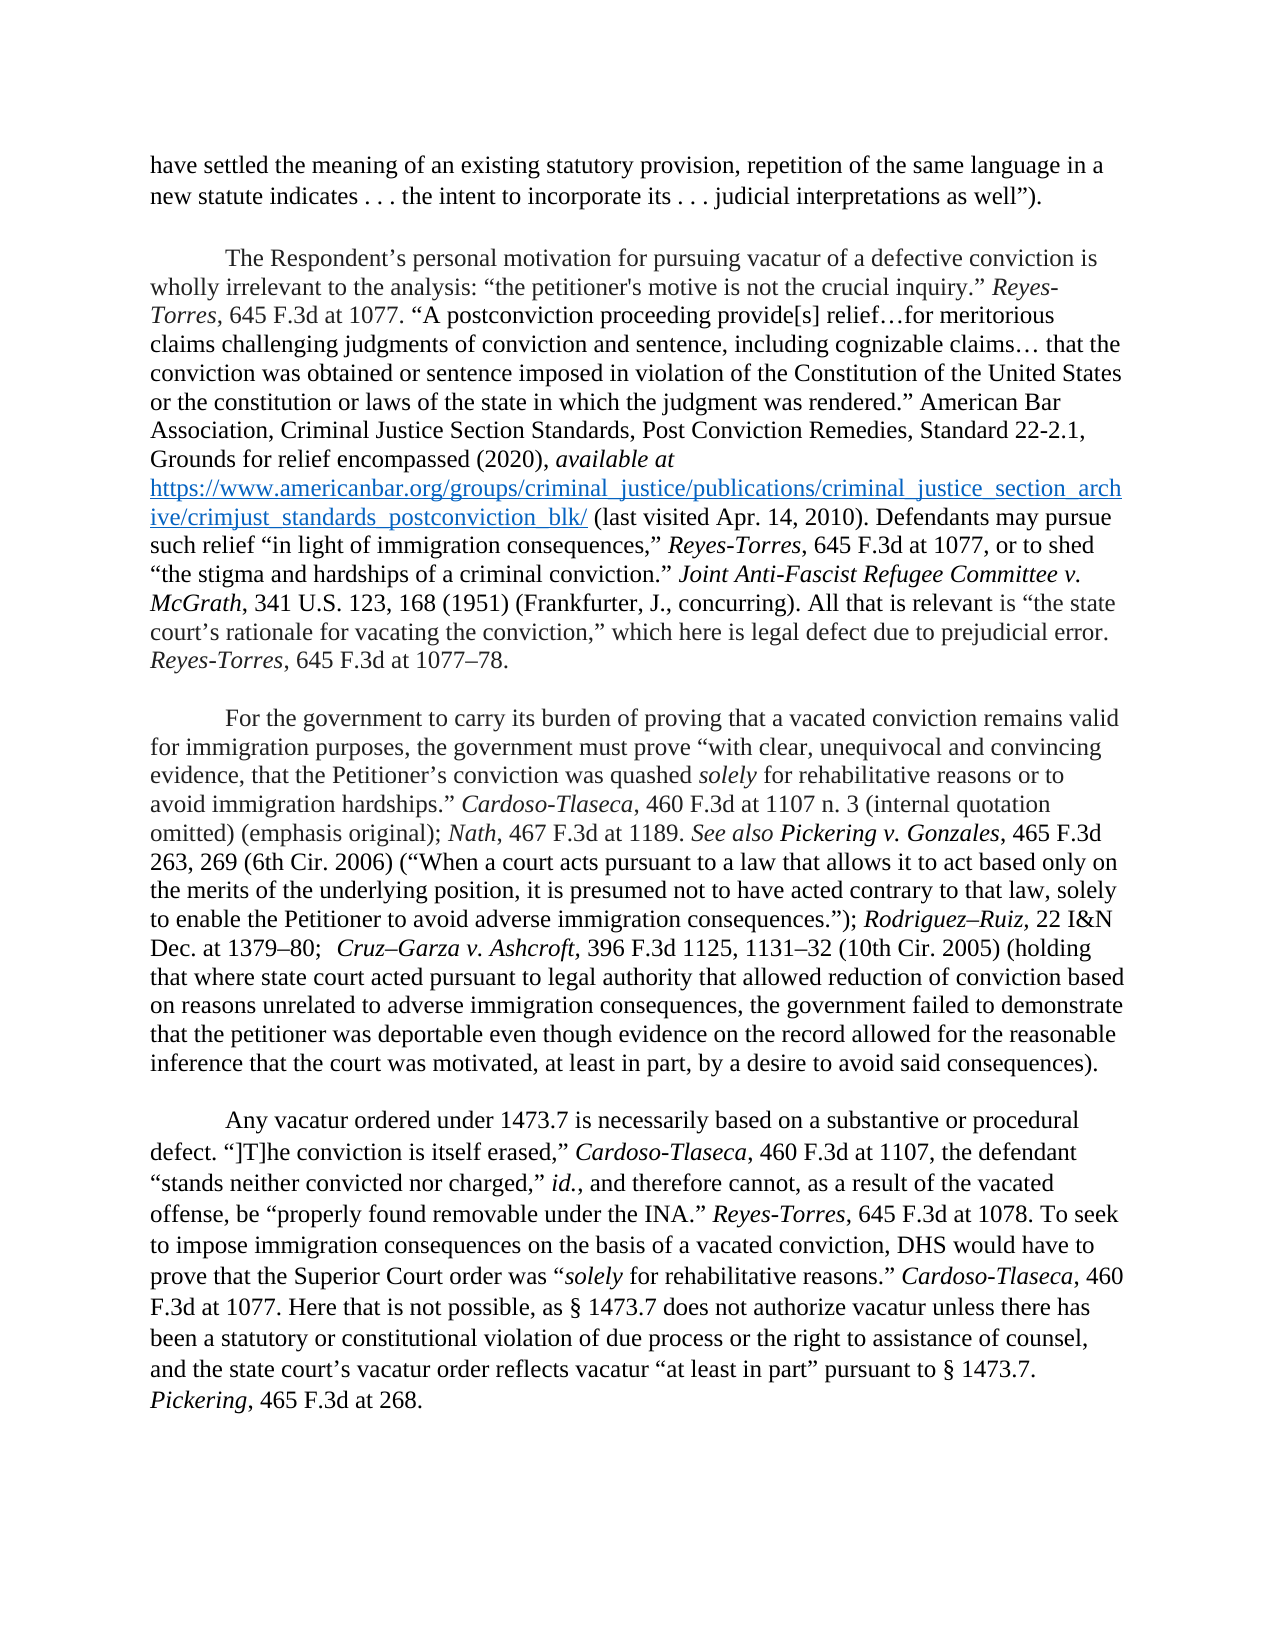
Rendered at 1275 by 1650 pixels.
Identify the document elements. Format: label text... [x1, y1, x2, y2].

text The Respondent’s personal motivation for pursuing vacatur of a defective conviction is wholly irrelevant to the analysis: “the petitioner's motive is not the crucial inquiry.” Reyes-Torres, 645 F.3d at 1077. “A postconviction proceeding provide[s] relief…for meritorious claims challenging judgments of conviction and sentence, including cognizable claims… that the conviction was obtained or sentence imposed in violation of the Constitution of the United States or the constitution or laws of the state in which the judgment was rendered.” American Bar Association, Criminal Justice Section Standards, Post Conviction Remedies, Standard 22-2.1, Grounds for relief encompassed (2020), available at https://www.americanbar.org/groups/criminal_justice/publications/criminal_justice_section_archive/crimjust_standards_postconviction_blk/ (last visited Apr. 14, 2010). Defendants may pursue such relief “in light of immigration consequences,” Reyes-Torres, 645 F.3d at 1077, or to shed “the stigma and hardships of a criminal conviction.” Joint Anti-Fascist Refugee Committee v. McGrath, 341 U.S. 123, 168 (1951) (Frankfurter, J., concurring). All that is relevant is “the state court’s rationale for vacating the conviction,” which here is legal defect due to prejudicial error. Reyes-Torres, 645 F.3d at 1077–78. [150, 243, 1125, 674]
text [150, 150, 1125, 210]
text Any vacatur ordered under 1473.7 is necessarily based on a substantive or procedural defect. “]T]he conviction is itself erased,” Cardoso-Tlaseca, 460 F.3d at 1107, the defendant “stands neither convicted nor charged,” id., and therefore cannot, as a result of the vacated offense, be “properly found removable under the INA.” Reyes-Torres, 645 F.3d at 1078. To seek to impose immigration consequences on the basis of a vacated conviction, DHS would have to prove that the Superior Court order was “solely for rehabilitative reasons.” Cardoso-Tlaseca, 460 F.3d at 1077. Here that is not possible, as § 1473.7 does not authorize vacatur unless there has been a statutory or constitutional violation of due process or the right to assistance of counsel, and the state court’s vacatur order reflects vacatur “at least in part” pursuant to § 1473.7. Pickering, 465 F.3d at 268. [150, 1106, 1125, 1414]
text For the government to carry its burden of proving that a vacated conviction remains valid for immigration purposes, the government must prove “with clear, unequivocal and convincing evidence, that the Petitioner’s conviction was quashed solely for rehabilitative reasons or to avoid immigration hardships.” Cardoso-Tlaseca, 460 F.3d at 1107 n. 3 (internal quotation omitted) (emphasis original); Nath, 467 F.3d at 1189. See also Pickering v. Gonzales, 465 F.3d 263, 269 (6th Cir. 2006) (“When a court acts pursuant to a law that allows it to act based only on the merits of the underlying position, it is presumed not to have acted contrary to that law, solely to enable the Petitioner to avoid adverse immigration consequences.”); Rodriguez–Ruiz, 22 I&N Dec. at 1379–80; Cruz–Garza v. Ashcroft, 396 F.3d 1125, 1131–32 (10th Cir. 2005) (holding that where state court acted pursuant to legal authority that allowed reduction of conviction based on reasons unrelated to adverse immigration consequences, the government failed to demonstrate that the petitioner was deportable even though evidence on the record allowed for the reasonable inference that the court was motivated, at least in part, by a desire to avoid said consequences). [150, 703, 1125, 1077]
